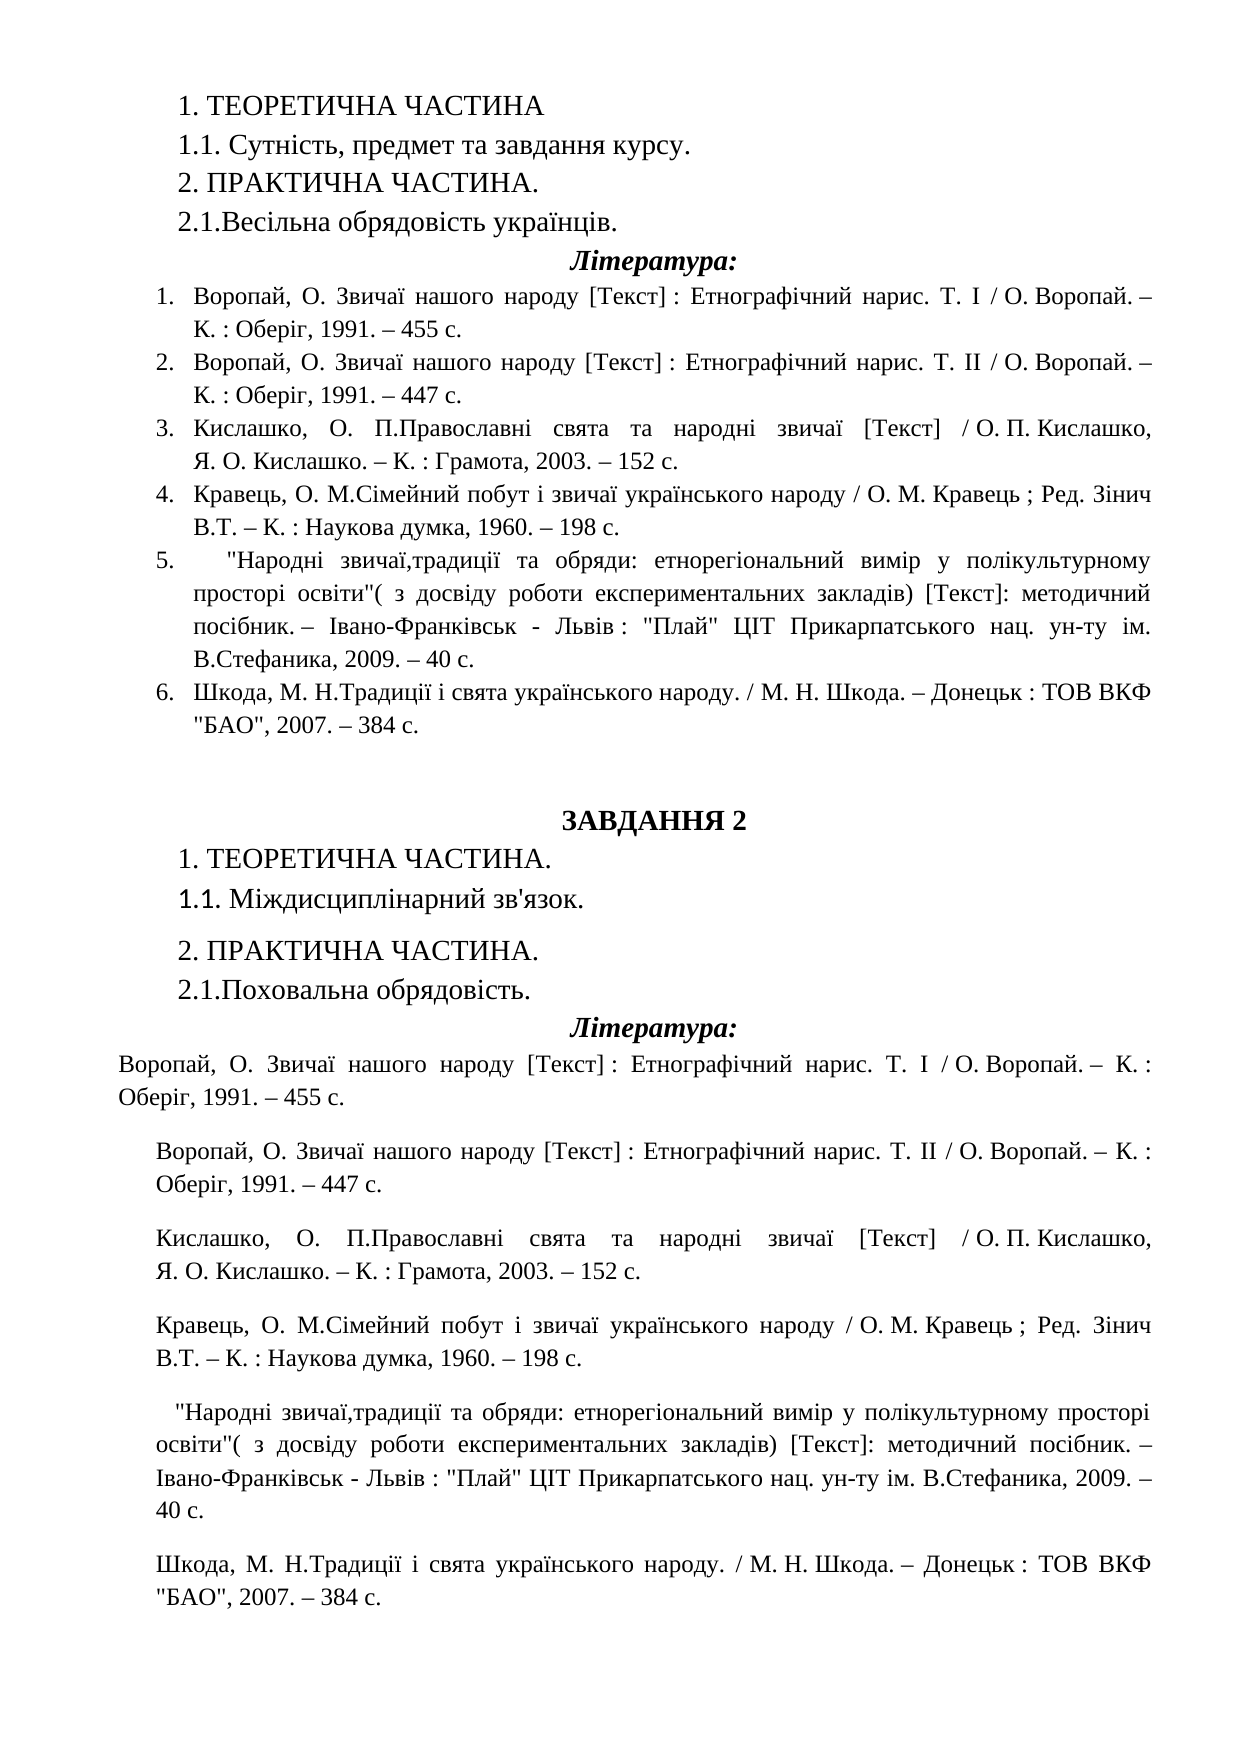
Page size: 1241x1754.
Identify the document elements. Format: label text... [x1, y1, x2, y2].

text 2. ПРАКТИЧНА ЧАСТИНА. [118, 166, 1131, 199]
list "Народні звичаї,традиції та обряди: етнорегіональний вимір у полікультурному просторі освіти"( з досвіду роботи експериментальних закладів) [Текст]: методичний посібник. – Івано-Франківськ - Львів : "Плай" ЦІТ Прикарпатського нац. ун-ту ім. В.Стефаника, 2009. – 40 с. [156, 545, 1152, 673]
text "Народні звичаї,традиції та обряди: етнорегіональний вимір у полікультурному просторі освіти"( з досвіду роботи експериментальних закладів) [Текст]: методичний посібник. – Івано-Франківськ - Львів : "Плай" ЦІТ Прикарпатського нац. ун-ту ім. В.Стефаника, 2009. – 40 с. [156, 1397, 1152, 1524]
text 2.1.Поховальна обрядовість. [118, 972, 1131, 1006]
list Воропай, О. Звичаї нашого народу [Текст] : Етнографічний нарис. Т. ІІ / О. Воропай. – К. : Оберіг, 1991. – 447 с. [156, 347, 1152, 409]
text Воропай, О. Звичаї нашого народу [Текст] : Етнографічний нарис. Т. І / О. Воропай. – К. : Оберіг, 1991. – 455 с. [118, 1049, 1152, 1111]
text 1. ТЕОРЕТИЧНА ЧАСТИНА [118, 88, 1131, 122]
text 2.1.Весільна обрядовість українців. [118, 204, 1131, 238]
text 1. ТЕОРЕТИЧНА ЧАСТИНА. [118, 841, 1131, 875]
text Література: [118, 243, 1131, 276]
text 2. ПРАКТИЧНА ЧАСТИНА. [118, 933, 1131, 967]
text Література: [118, 1011, 1131, 1044]
list Кравець, О. М.Сімейний побут і звичаї українського народу / О. М. Кравець ; Ред. Зінич В.Т. – К. : Наукова думка, 1960. – 198 с. [156, 479, 1152, 541]
text ЗАВДАННЯ 2 [118, 803, 1131, 836]
list Шкода, М. Н.Традиції і свята українського народу. / М. Н. Шкода. – Донецьк : ТОВ ВКФ "БАО", 2007. – 384 с. [156, 677, 1152, 739]
list Воропай, О. Звичаї нашого народу [Текст] : Етнографічний нарис. Т. І / О. Воропай. – К. : Оберіг, 1991. – 455 с. [156, 281, 1152, 343]
text Шкода, М. Н.Традиції і свята українського народу. / М. Н. Шкода. – Донецьк : ТОВ ВКФ "БАО", 2007. – 384 с. [156, 1549, 1152, 1611]
text Кислашко, О. П.Православні свята та народні звичаї [Текст] / О. П. Кислашко, Я. О. Кислашко. – К. : Грамота, 2003. – 152 с. [156, 1223, 1152, 1284]
text 1.1. Сутність, предмет та завдання курсу. [118, 127, 1131, 161]
text Кравець, О. М.Сімейний побут і звичаї українського народу / О. М. Кравець ; Ред. Зінич В.Т. – К. : Наукова думка, 1960. – 198 с. [156, 1310, 1152, 1371]
text 1.1. Міждисциплінарний зв'язок. [177, 880, 1152, 916]
text Воропай, О. Звичаї нашого народу [Текст] : Етнографічний нарис. Т. ІІ / О. Воропай. – К. : Оберіг, 1991. – 447 с. [156, 1136, 1152, 1198]
list Кислашко, О. П.Православні свята та народні звичаї [Текст] / О. П. Кислашко, Я. О. Кислашко. – К. : Грамота, 2003. – 152 с. [156, 413, 1152, 475]
